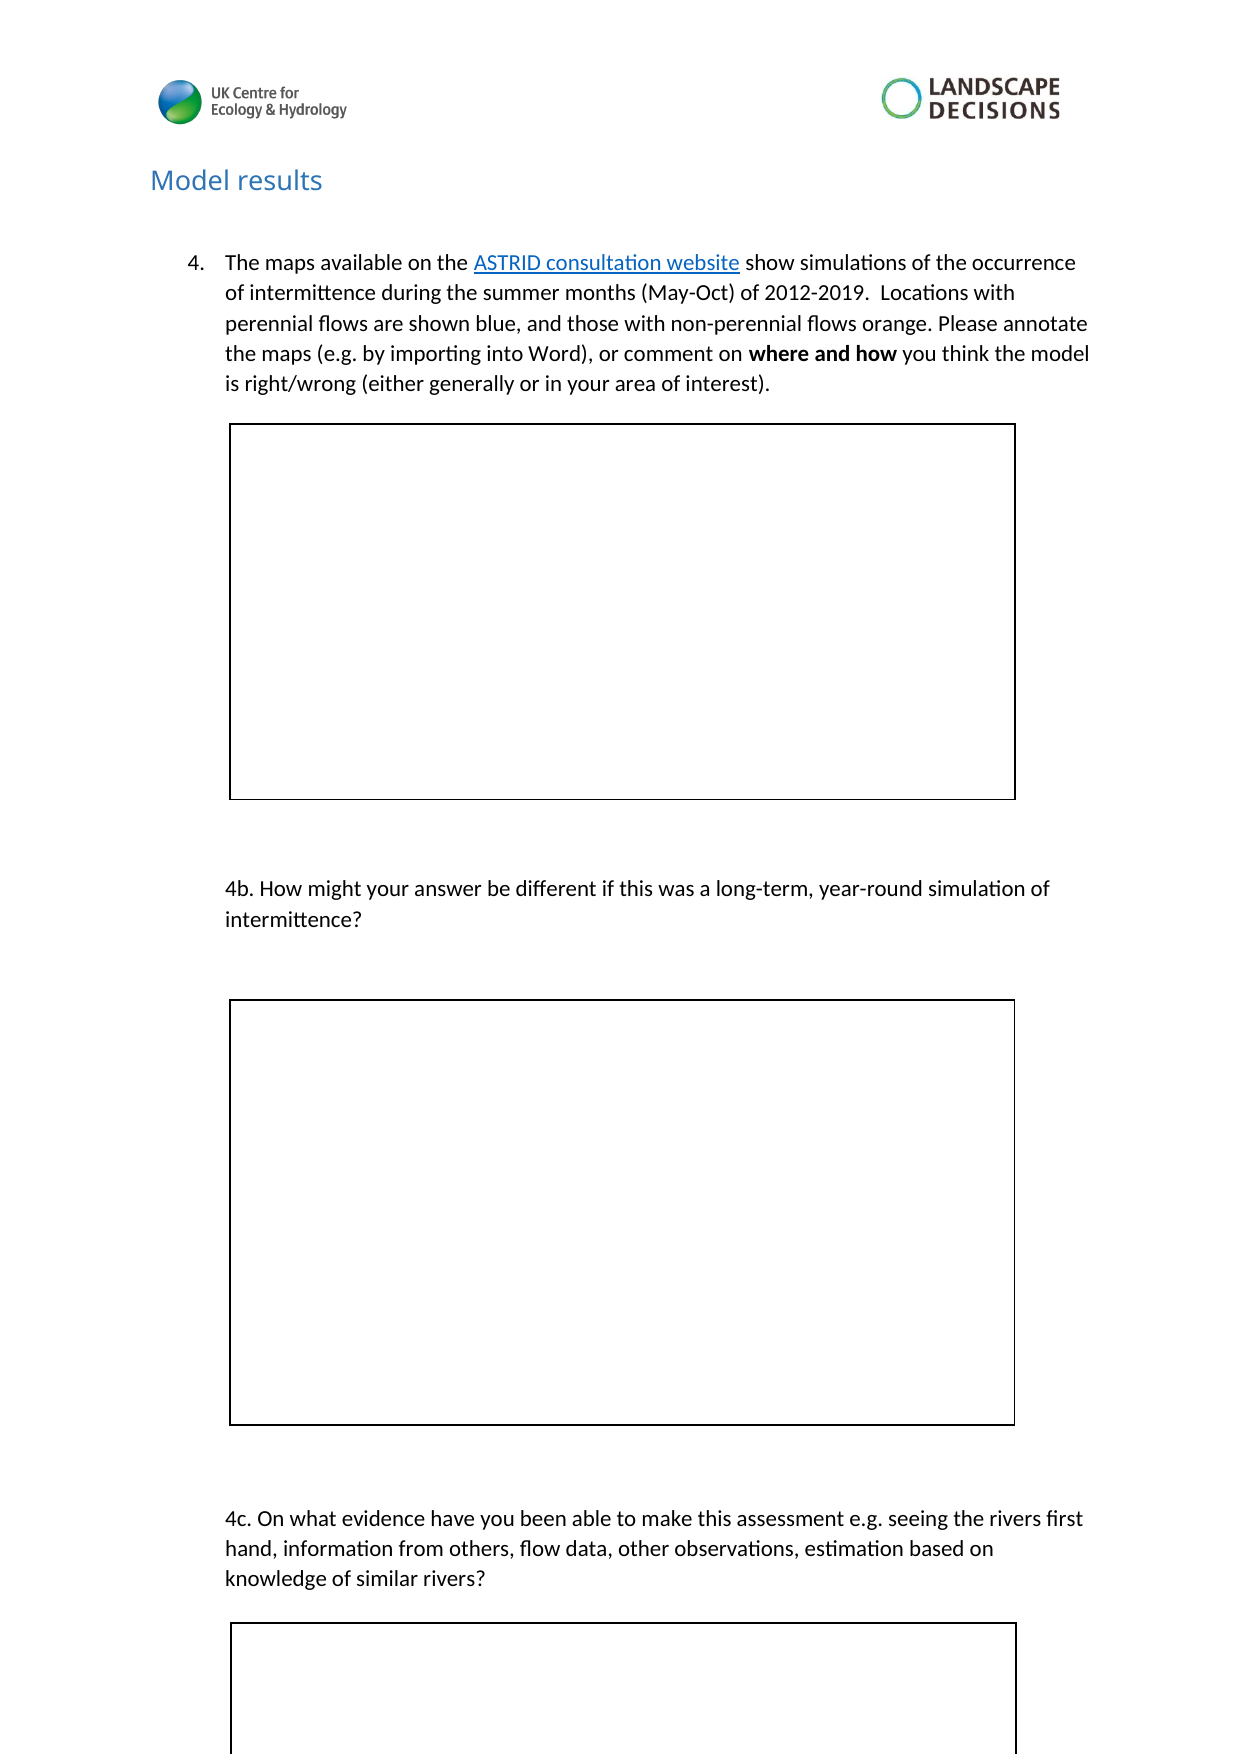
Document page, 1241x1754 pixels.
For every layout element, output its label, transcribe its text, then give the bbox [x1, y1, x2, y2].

list 4b. How might your answer be different if this was a long-term, year-round simulation of intermittence? [225, 874, 1090, 933]
text 4c. On what evidence have you been able to make this assessment e.g. seeing the rivers first hand, information from others, flow data, other observations, estimation based on knowledge of similar rivers? [225, 1504, 1090, 1592]
subtitle Model results [150, 162, 1090, 198]
picture [150, 73, 357, 130]
list The maps available on the ASTRID consultation website show simulations of the occurrence of intermittence during the summer months (May-Oct) of 2012-2019. Locations with perennial flows are shown blue, and those with non-perennial flows orange. Please annotate the maps (e.g. by importing into Word), or comment on where and how you think the model is right/wrong (either generally or in your area of interest). [187, 248, 1090, 397]
picture [881, 77, 1060, 119]
